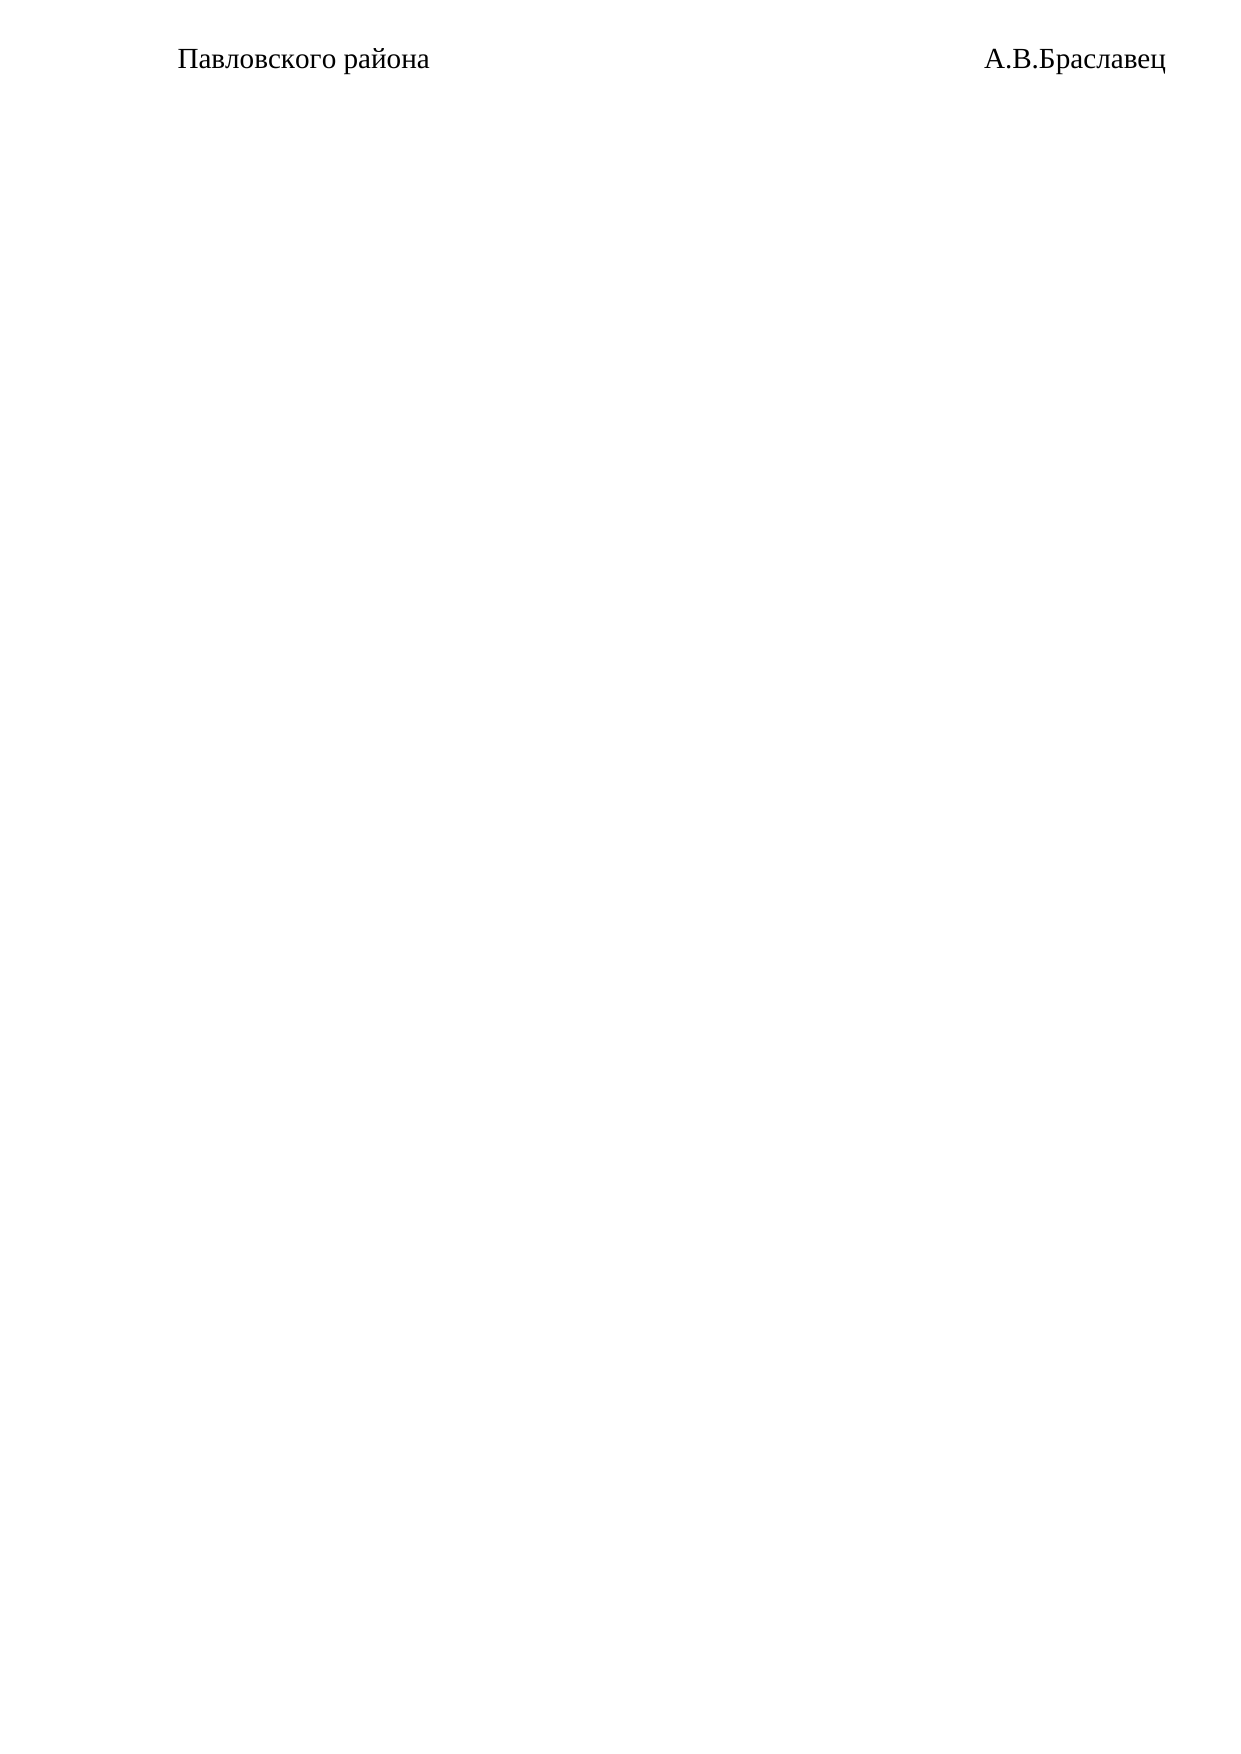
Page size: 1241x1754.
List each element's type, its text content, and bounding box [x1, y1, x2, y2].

text Павловского района А.В.Браславец [177, 41, 1181, 75]
